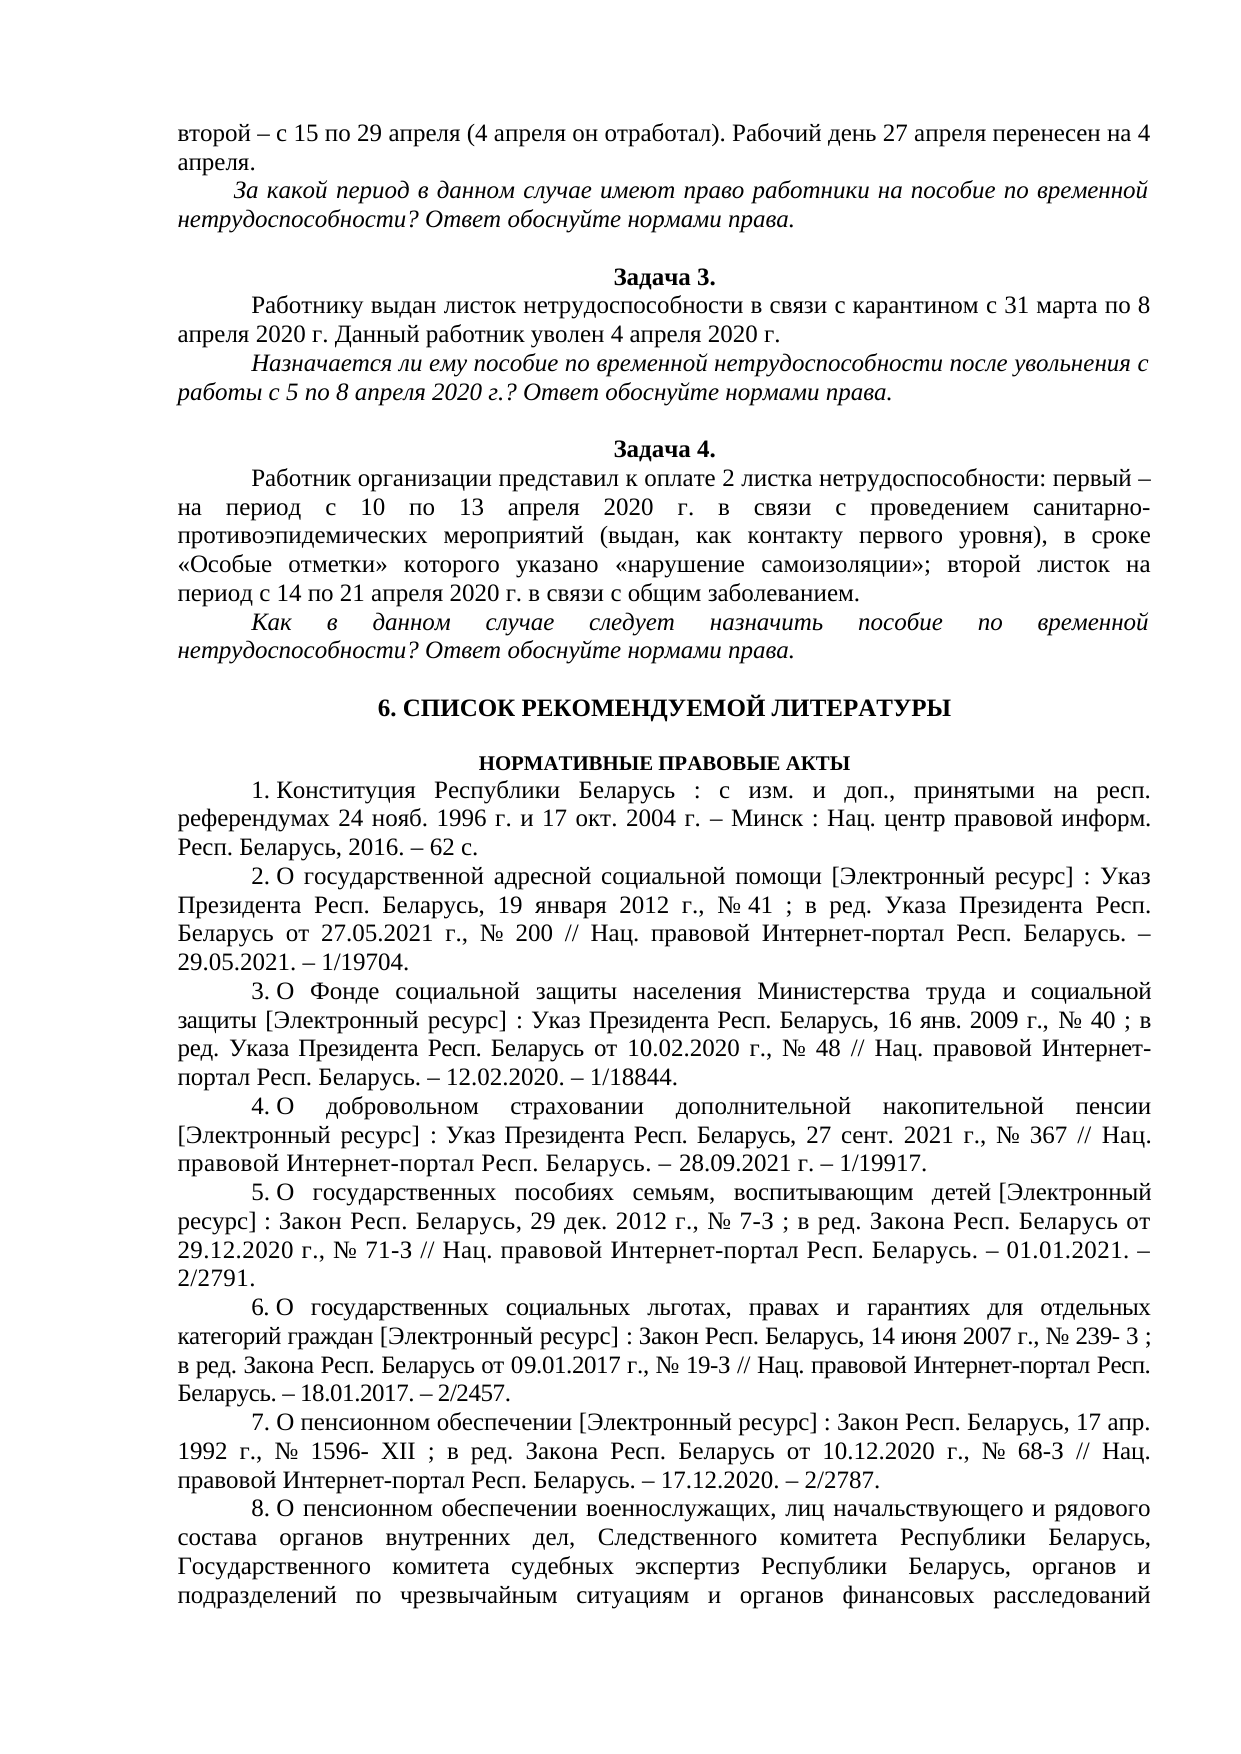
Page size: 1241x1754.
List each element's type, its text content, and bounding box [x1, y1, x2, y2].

text Назначается ли ему пособие по временной нетрудоспособности после увольнения с работы с 5 по 8 апреля 2020 г.? Ответ обоснуйте нормами права. [177, 348, 1152, 406]
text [177, 1493, 1152, 1608]
title За какой период в данном случае имеют право работники на пособие по временной нетрудоспособности? Ответ обоснуйте нормами права. [177, 176, 1152, 233]
text Задача 4. [177, 434, 1152, 463]
text 7. О пенсионном обеспечении [Электронный ресурс] : Закон Респ. Беларусь, 17 апр. 1992 г., № 1596- XII ; в ред. Закона Респ. Беларусь от 10.12.2020 г., № 68-З // Нац. правовой Интернет-портал Респ. Беларусь. – 17.12.2020. – 2/2787. [177, 1407, 1152, 1493]
text 6. СПИСОК РЕКОМЕНДУЕМОЙ ЛИТЕРАТУРЫ [177, 693, 1152, 722]
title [177, 118, 1152, 176]
text 1. Конституция Республики Беларусь : с изм. и доп., принятыми на респ. референдумах 24 нояб. 1996 г. и 17 окт. 2004 г. – Минск : Нац. центр правовой информ. Респ. Беларусь, 2016. – 62 с. [177, 775, 1152, 861]
text НОРМАТИВНЫЕ ПРАВОВЫЕ АКТЫ [177, 751, 1152, 775]
text 5. О государственных пособиях семьям, воспитывающим детей [Электронный ресурс] : Закон Респ. Беларусь, 29 дек. 2012 г., № 7-З ; в ред. Закона Респ. Беларусь от 29.12.2020 г., № 71-З // Нац. правовой Интернет-портал Респ. Беларусь. – 01.01.2021. – 2/2791. [177, 1177, 1152, 1292]
text Работник организации представил к оплате 2 листка нетрудоспособности: первый – на период с 10 по 13 апреля 2020 г. в связи с проведением санитарно-противоэпидемических мероприятий (выдан, как контакту первого уровня), в сроке «Особые отметки» которого указано «нарушение самоизоляции»; второй листок на период с 14 по 21 апреля 2020 г. в связи с общим заболеванием. [177, 463, 1152, 607]
text 3. О Фонде социальной защиты населения Министерства труда и социальной защиты [Электронный ресурс] : Указ Президента Респ. Беларусь, 16 янв. 2009 г., № 40 ; в ред. Указа Президента Респ. Беларусь от 10.02.2020 г., № 48 // Нац. правовой Интернет-портал Респ. Беларусь. – 12.02.2020. – 1/18844. [177, 976, 1152, 1091]
text 4. О добровольном страховании дополнительной накопительной пенсии [Электронный ресурс] : Указ Президента Респ. Беларусь, 27 сент. 2021 г., № 367 // Нац. правовой Интернет-портал Респ. Беларусь. – 28.09.2021 г. – 1/19917. [177, 1091, 1152, 1177]
text 2. О государственной адресной социальной помощи [Электронный ресурс] : Указ Президента Респ. Беларусь, 19 января 2012 г., № 41 ; в ред. Указа Президента Респ. Беларусь от 27.05.2021 г., № 200 // Нац. правовой Интернет-портал Респ. Беларусь. – 29.05.2021. – 1/19704. [177, 861, 1152, 976]
text 6. О государственных социальных льготах, правах и гарантиях для отдельных категорий граждан [Электронный ресурс] : Закон Респ. Беларусь, 14 июня 2007 г., № 239- 3 ; в ред. Закона Респ. Беларусь от 09.01.2017 г., № 19-З // Нац. правовой Интернет-портал Респ. Беларусь. – 18.01.2017. – 2/2457. [177, 1292, 1152, 1407]
text Как в данном случае следует назначить пособие по временной нетрудоспособности? Ответ обоснуйте нормами права. [177, 607, 1152, 664]
title Задача 3. [177, 262, 1152, 291]
text Работнику выдан листок нетрудоспособности в связи с карантином с 31 марта по 8 апреля 2020 г. Данный работник уволен 4 апреля 2020 г. [177, 291, 1152, 348]
